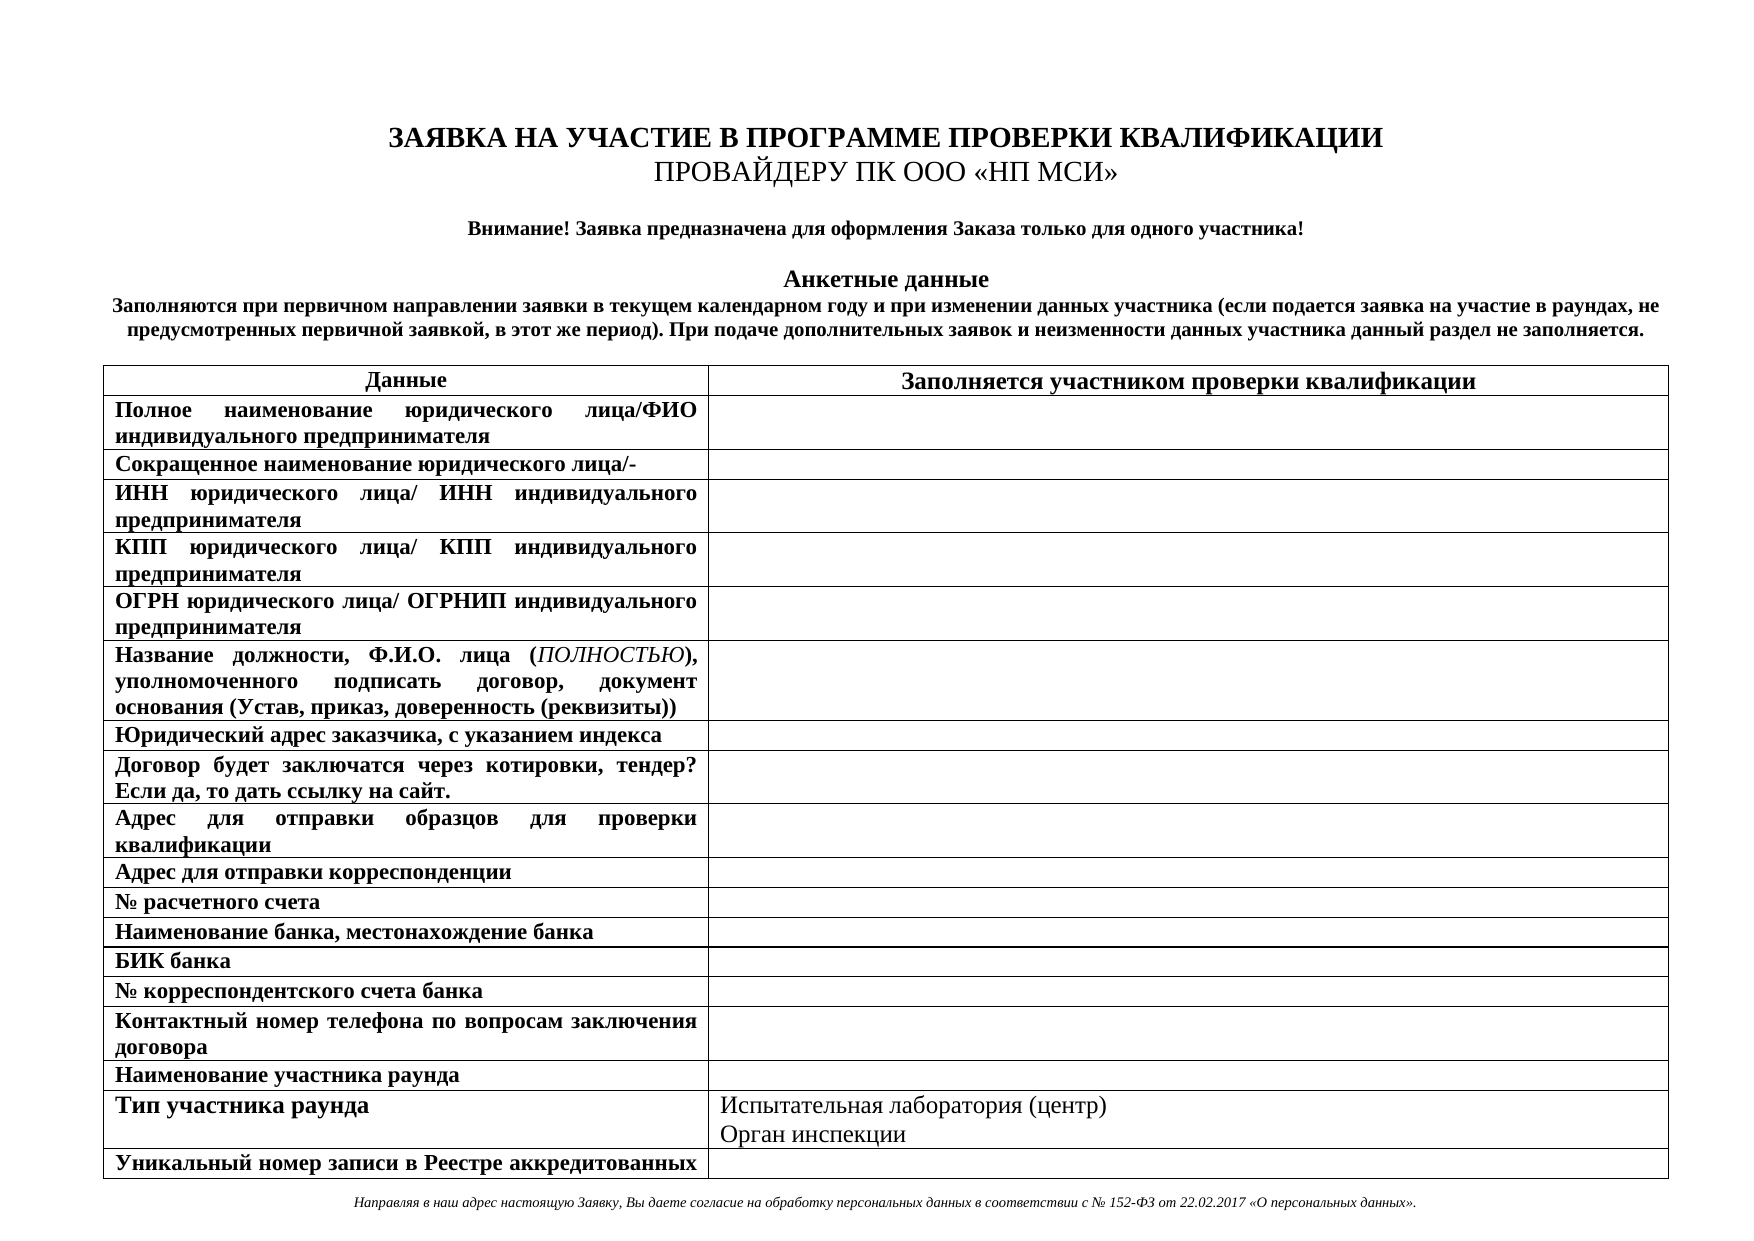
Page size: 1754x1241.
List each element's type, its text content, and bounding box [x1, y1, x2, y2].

table_cell [709, 888, 1668, 917]
table_cell [709, 1149, 1668, 1178]
table_cell Адрес для отправки образцов для проверки квалификации [104, 804, 708, 857]
table_cell Адрес для отправки корреспонденции [104, 858, 708, 887]
table_cell Наименование участника раунда [104, 1061, 708, 1089]
table_cell [709, 751, 1668, 803]
table_cell Юридический адрес заказчика, с указанием индекса [104, 721, 708, 749]
table_header Заполняется участником проверки квалификации [709, 366, 1668, 395]
table_cell Наименование банка, местонахождение банка [104, 918, 708, 946]
table_cell № корреспондентского счета банка [104, 977, 708, 1006]
table_header Данные [104, 366, 708, 395]
table_cell [709, 641, 1668, 720]
table_cell Сокращенное наименование юридического лица/- [104, 450, 708, 478]
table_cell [104, 1149, 708, 1178]
table_cell [709, 587, 1668, 640]
table_cell Полное наименование юридического лица/ФИО индивидуального предпринимателя [104, 396, 708, 449]
table_cell [709, 977, 1668, 1006]
table_cell [709, 396, 1668, 449]
table_cell № расчетного счета [104, 888, 708, 917]
table_cell Название должности, Ф.И.О. лица (ПОЛНОСТЬЮ), уполномоченного подписать договор, документ основания (Устав, приказ, доверенность (реквизиты)) [104, 641, 708, 720]
table_cell Договор будет заключатся через котировки, тендер? Если да, то дать ссылку на сайт. [104, 751, 708, 803]
table_cell [709, 480, 1668, 532]
table_cell Испытательная лаборатория (центр) Орган инспекции [709, 1091, 1668, 1148]
table_cell [709, 858, 1668, 887]
table_cell БИК банка [104, 948, 708, 976]
text Заполняются при первичном направлении заявки в текущем календарном году и при изменении данных участника (если подается заявка на участие в раундах, не предусмотренных первичной заявкой, в этот же период). При подаче дополнительных заявок и неизменности данных участника данный раздел не заполняется. [103, 293, 1668, 341]
table_cell [709, 450, 1668, 478]
table_cell [709, 804, 1668, 857]
text Внимание! Заявка предназначена для оформления Заказа только для одного участника! [103, 216, 1668, 240]
table_cell [709, 918, 1668, 946]
table_cell [709, 1061, 1668, 1089]
table_cell [709, 533, 1668, 586]
table_cell [709, 948, 1668, 976]
text ПРОВАЙДЕРУ ПК ООО «НП МСИ» [103, 154, 1668, 216]
text Анкетные данные [103, 264, 1668, 293]
text ЗАЯВКА НА УЧАСТИЕ В ПРОГРАММЕ ПРОВЕРКИ КВАЛИФИКАЦИИ [103, 120, 1668, 154]
table_cell ИНН юридического лица/ ИНН индивидуального предпринимателя [104, 480, 708, 532]
table_cell КПП юридического лица/ КПП индивидуального предпринимателя [104, 533, 708, 586]
table_cell [709, 721, 1668, 749]
table_cell ОГРН юридического лица/ ОГРНИП индивидуального предпринимателя [104, 587, 708, 640]
table_cell Тип участника раунда [104, 1091, 708, 1148]
table_cell Контактный номер телефона по вопросам заключения договора [104, 1007, 708, 1060]
table_cell [709, 1007, 1668, 1060]
